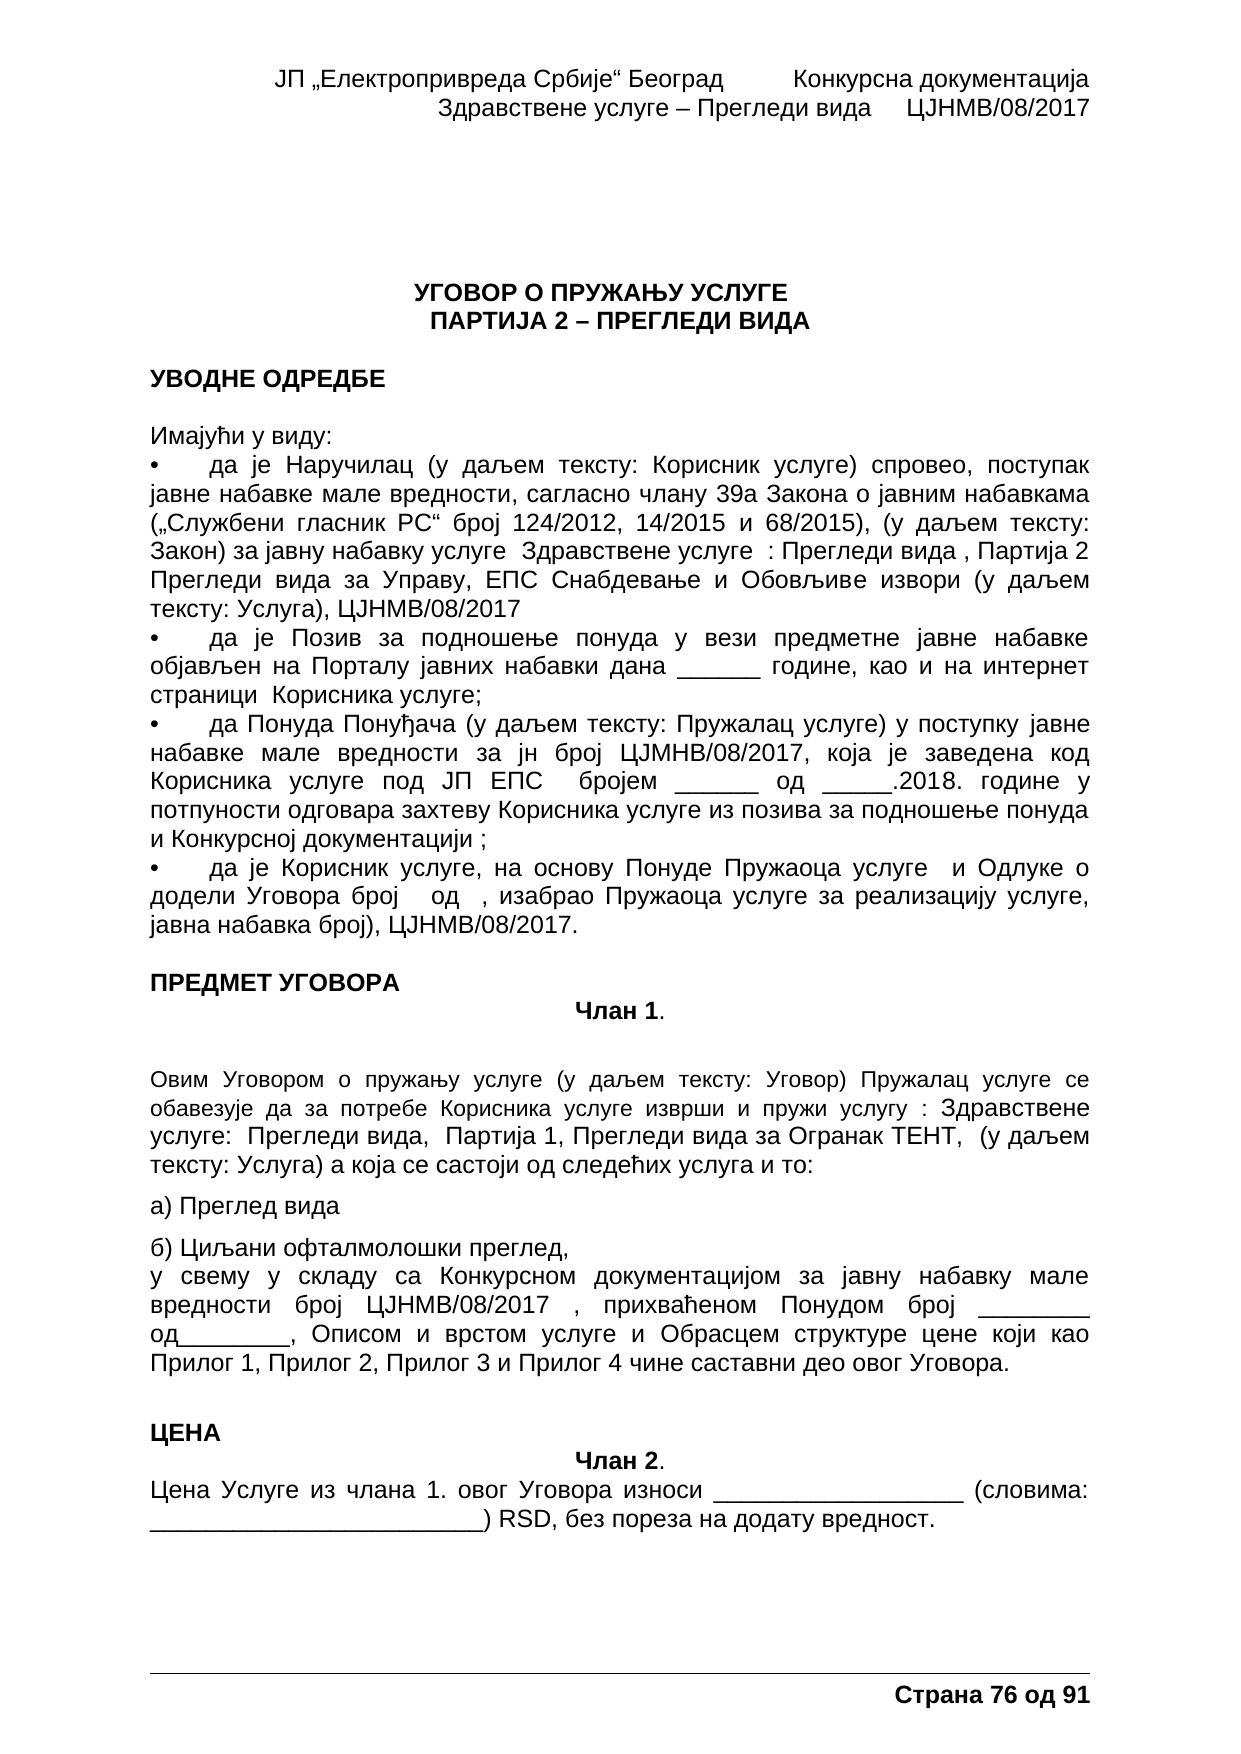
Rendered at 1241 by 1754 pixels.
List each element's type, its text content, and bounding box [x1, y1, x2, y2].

text а) Преглед вида [150, 1191, 1090, 1220]
text ЦЕНА [150, 1418, 1090, 1446]
text Имајући у виду: [150, 421, 1090, 450]
text • да је Позив за подношење понуда у вези предметне јавне набавке објављен на Порталу јавних набавки дана ______ године, као и на интернет страници Корисника услуге; [150, 622, 1090, 709]
text б) Циљани офталмолошки преглед, [150, 1233, 1090, 1261]
text Цена Услуге из члана 1. овог Уговора износи __________________ (словима: ________________________) RSD, без пореза на додату вредност. [150, 1475, 1090, 1533]
text Члан 2. [150, 1446, 1090, 1475]
text Овим Уговором о пружању услуге (у даљем тексту: Уговор) Пружалац услуге се обавезује да за потребе Корисника услуге изврши и пружи услугу : Здравствене услуге: Прегледи вида, Партија 1, Прегледи вида за Огранак ТЕНТ, (у даљем тексту: Услуга) а која се састоји од следећих услуга и то: [150, 1066, 1090, 1179]
text • да Понуда Понуђача (у даљем тексту: Пружалац услуге) у поступку јавне набавке мале вредности за јн број ЦЈМНВ/08/2017, која је заведена код Корисника услуге под ЈП ЕПС бројем ______ од _____.2018. године у потпуности одговара захтеву Корисника услуге из позива за подношење понуда и Конкурсној документацији ; [150, 709, 1090, 852]
text у свему у складу са Конкурсном документацијом за јавну набавку мале вредности број ЦЈНМВ/08/2017 , прихваћеном Понудом број ________ од________, Описом и врстом услуге и Обрасцем структуре цене који као Прилог 1, Прилог 2, Прилог 3 и Прилог 4 чине саставни део овог Уговора. [150, 1261, 1090, 1376]
text ПАРТИЈА 2 – ПРЕГЛЕДИ ВИДА [150, 306, 1090, 335]
text Члан 1. [150, 996, 1090, 1025]
text • да је Наручилац (у даљем тексту: Корисник услуге) спровео, поступак јавне набавке мале вредности, сагласно члану 39a Закона о јавним набавкама („Службени гласник РС“ број 124/2012, 14/2015 и 68/2015), (у даљем тексту: Закон) за јавну набавку услуге Здравствене услуге : Прегледи вида , Партија 2 Прегледи вида за Управу, ЕПС Снабдевање и Обовљиве извори (у даљем тексту: Услуга), ЦЈНМВ/08/2017 [150, 450, 1090, 622]
text • да је Корисник услуге, на основу Понуде Пружаоца услуге и Одлуке о додели Уговора број од , изабрао Пружаоца услуге за реализацију услуге, јавна набавка број), ЦЈНМВ/08/2017. [150, 852, 1090, 939]
text ПРЕДМЕТ УГОВОРА [150, 967, 1090, 996]
text УВОДНЕ ОДРЕДБЕ [150, 364, 1090, 392]
text УГОВОР О ПРУЖАЊУ УСЛУГЕ [150, 277, 1090, 306]
